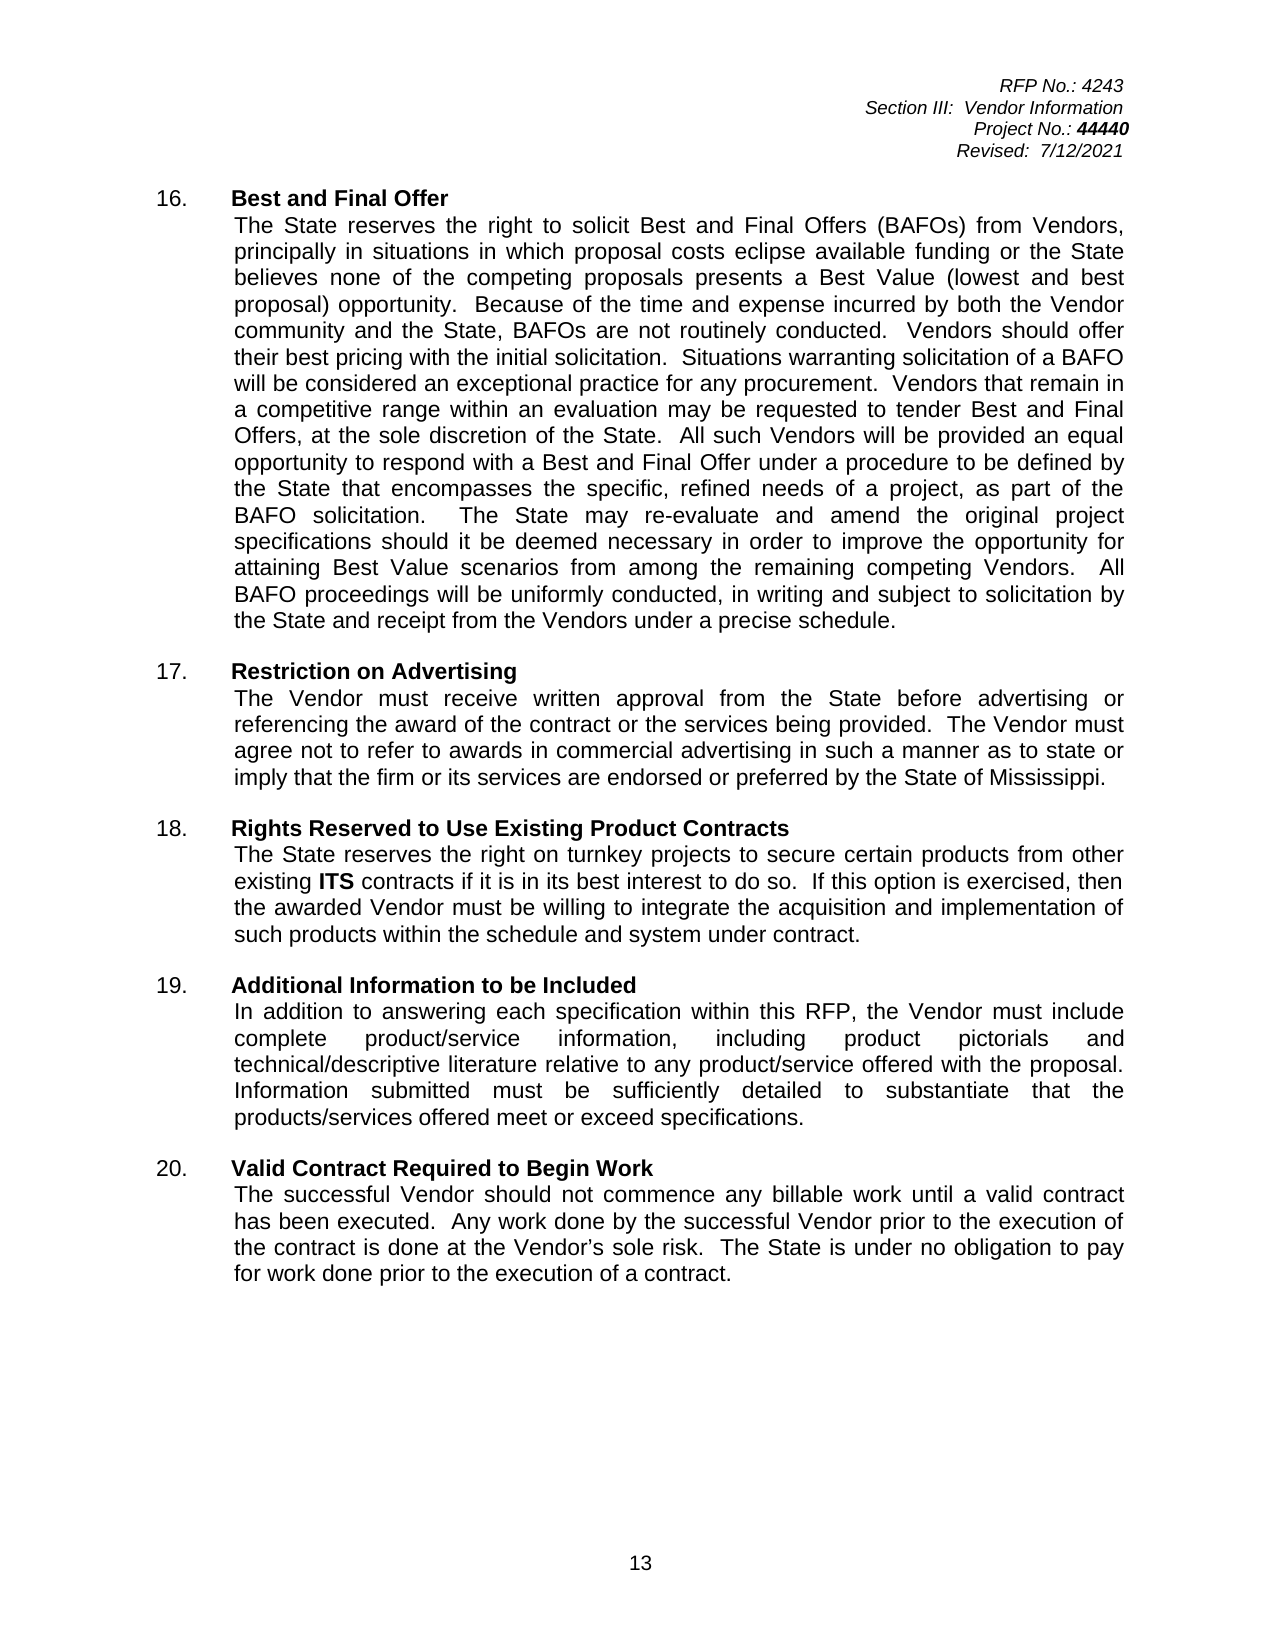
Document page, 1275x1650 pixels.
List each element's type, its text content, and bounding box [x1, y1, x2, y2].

list In addition to answering each specification within this RFP, the Vendor must include complete product/service information, including product pictorials and technical/descriptive literature relative to any product/service offered with the proposal. Information submitted must be sufficiently detailed to substantiate that the products/services offered meet or exceed specifications. [234, 998, 1125, 1130]
list The State reserves the right on turnkey projects to secure certain products from other existing ITS contracts if it is in its best interest to do so. If this option is exercised, then the awarded Vendor must be willing to integrate the acquisition and implementation of such products within the schedule and system under contract. [234, 841, 1125, 947]
list The Vendor must receive written approval from the State before advertising or referencing the award of the contract or the services being provided. The Vendor must agree not to refer to awards in commercial advertising in such a manner as to state or imply that the firm or its services are endorsed or preferred by the State of Mississippi. [234, 685, 1125, 790]
text Restriction on Advertising [156, 658, 1125, 685]
list The successful Vendor should not commence any billable work until a valid contract has been executed. Any work done by the successful Vendor prior to the execution of the contract is done at the Vendor’s sole risk. The State is under no obligation to pay for work done prior to the execution of a contract. [234, 1181, 1125, 1287]
list The State reserves the right to solicit Best and Final Offers (BAFOs) from Vendors, principally in situations in which proposal costs eclipse available funding or the State believes none of the competing proposals presents a Best Value (lowest and best proposal) opportunity. Because of the time and expense incurred by both the Vendor community and the State, BAFOs are not routinely conducted. Vendors should offer their best pricing with the initial solicitation. Situations warranting solicitation of a BAFO will be considered an exceptional practice for any procurement. Vendors that remain in a competitive range within an evaluation may be requested to tender Best and Final Offers, at the sole discretion of the State. All such Vendors will be provided an equal opportunity to respond with a Best and Final Offer under a procedure to be defined by the State that encompasses the specific, refined needs of a project, as part of the BAFO solicitation. The State may re-evaluate and amend the original project specifications should it be deemed necessary in order to improve the opportunity for attaining Best Value scenarios from among the remaining competing Vendors. All BAFO proceedings will be uniformly conducted, in writing and subject to solicitation by the State and receipt from the Vendors under a precise schedule. [234, 212, 1125, 633]
text Additional Information to be Included [156, 972, 1125, 998]
text Rights Reserved to Use Existing Product Contracts [156, 815, 1125, 841]
text Valid Contract Required to Begin Work [156, 1155, 1125, 1181]
text Best and Final Offer [156, 185, 1125, 212]
